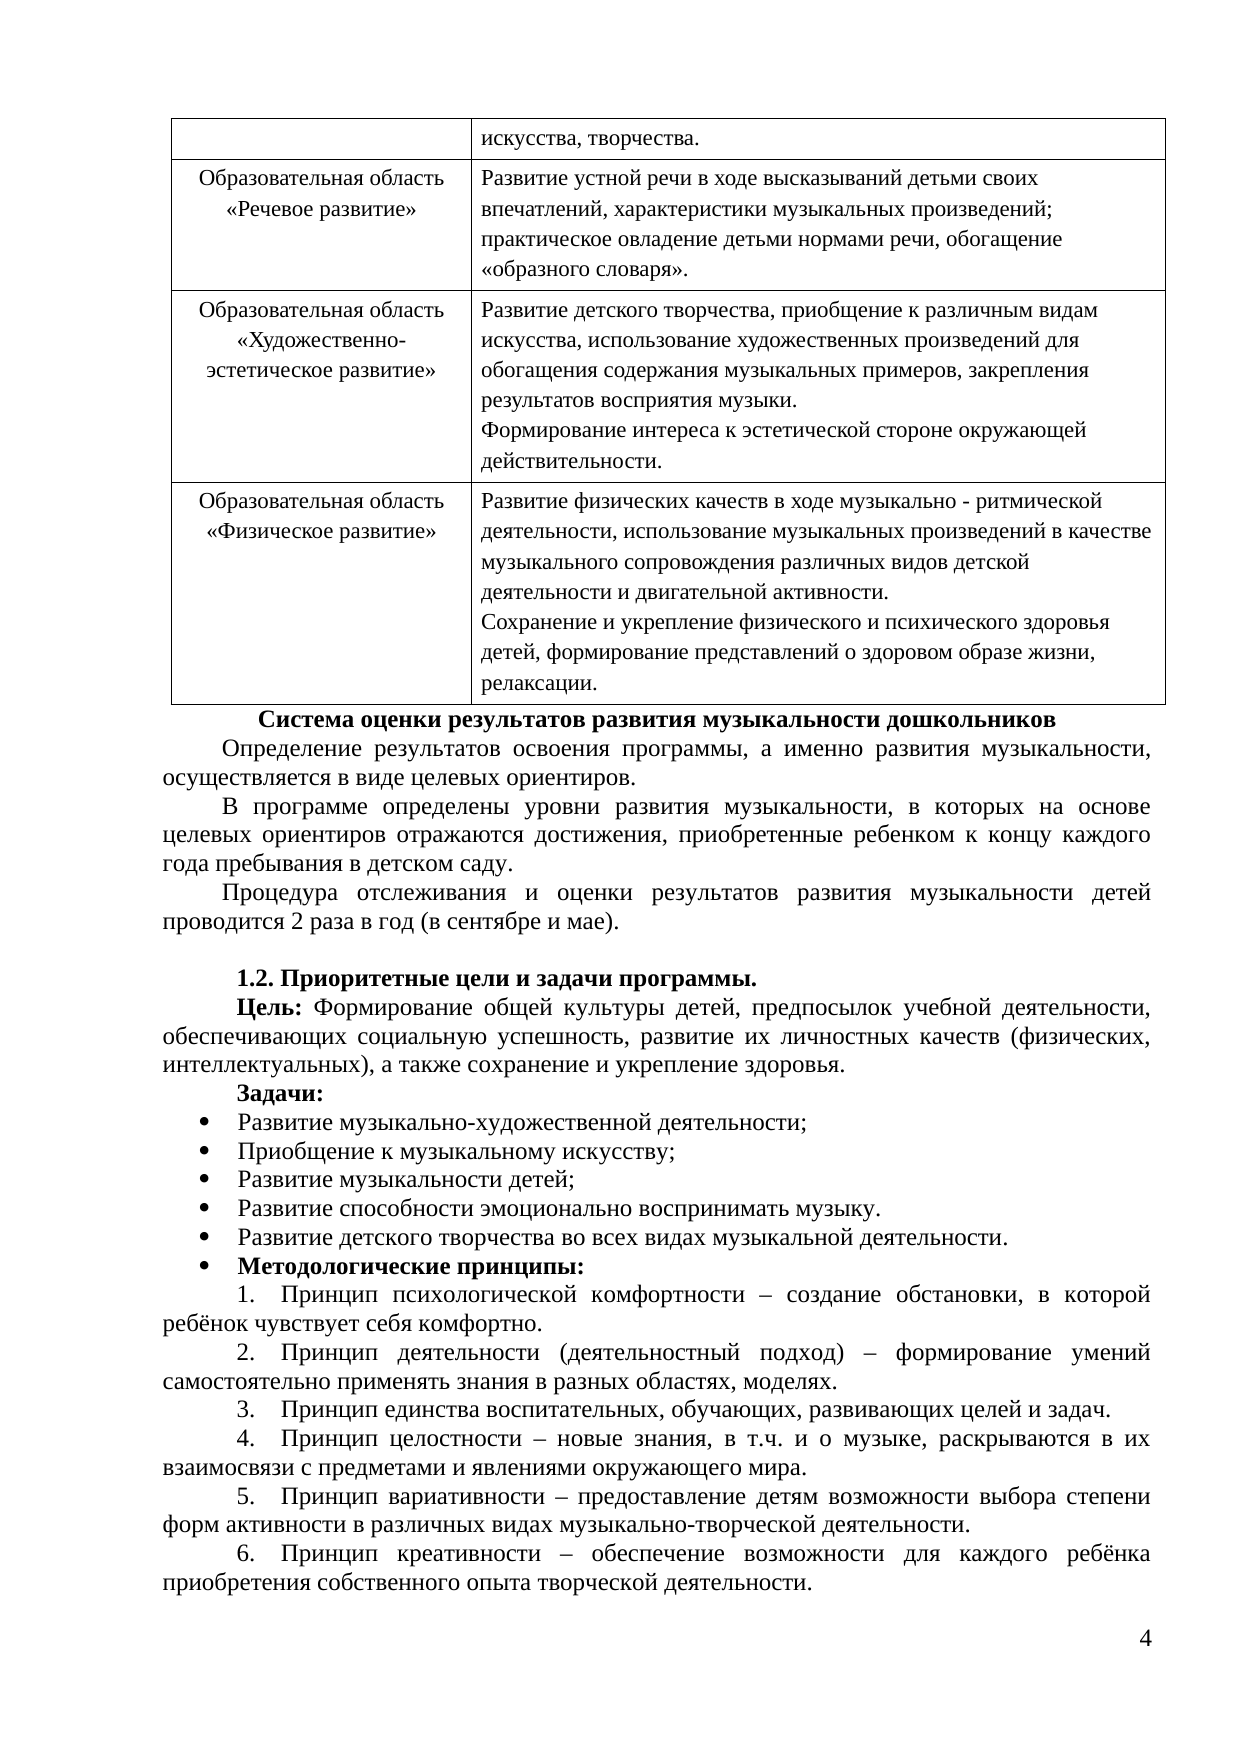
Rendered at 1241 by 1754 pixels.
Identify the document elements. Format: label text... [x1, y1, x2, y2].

list Методологические принципы: [200, 1251, 1152, 1279]
text В программе определены уровни развития музыкальности, в которых на основе целевых ориентиров отражаются достижения, приобретенные ребенком к концу каждого года пребывания в детском саду. [162, 791, 1152, 877]
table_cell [172, 119, 471, 159]
list Принцип целостности – новые знания, в т.ч. и о музыке, раскрываются в их взаимосвязи с предметами и явлениями окружающего мира. [162, 1423, 1152, 1481]
text Процедура отслеживания и оценки результатов развития музыкальности детей проводится 2 раза в год (в сентябре и мае). [162, 877, 1152, 934]
table_cell Развитие устной речи в ходе высказываний детьми своих впечатлений, характеристики музыкальных произведений; практическое овладение детьми нормами речи, обогащение «образного словаря». [472, 160, 1165, 290]
list Развитие музыкальности детей; [200, 1164, 1152, 1193]
table_cell Образовательная область «Физическое развитие» [172, 483, 471, 703]
table_cell Образовательная область «Художественно-эстетическое развитие» [172, 291, 471, 482]
list Развитие способности эмоционально воспринимать музыку. [200, 1193, 1152, 1222]
list Принцип единства воспитательных, обучающих, развивающих целей и задач. [162, 1394, 1152, 1423]
list Принцип креативности – обеспечение возможности для каждого ребёнка приобретения собственного опыта творческой деятельности. [162, 1538, 1152, 1596]
list Развитие детского творчества во всех видах музыкальной деятельности. [200, 1222, 1152, 1251]
list Развитие музыкально-художественной деятельности; [200, 1107, 1152, 1136]
list Приобщение к музыкальному искусству; [200, 1136, 1152, 1164]
list Принцип психологической комфортности – создание обстановки, в которой ребёнок чувствует себя комфортно. [162, 1279, 1152, 1337]
text 1.2. Приоритетные цели и задачи программы. [162, 963, 1152, 992]
list Принцип деятельности (деятельностный подход) – формирование умений самостоятельно применять знания в разных областях, моделях. [162, 1337, 1152, 1394]
list Принцип вариативности – предоставление детям возможности выбора степени форм активности в различных видах музыкально-творческой деятельности. [162, 1481, 1152, 1538]
table_cell Развитие детского творчества, приобщение к различным видам искусства, использование художественных произведений для обогащения содержания музыкальных примеров, закрепления результатов восприятия музыки. Формирование интереса к эстетической стороне окружающей действительности. [472, 291, 1165, 482]
text Определение результатов освоения программы, а именно развития музыкальности, осуществляется в виде целевых ориентиров. [162, 733, 1152, 791]
table_cell Образовательная область «Речевое развитие» [172, 160, 471, 290]
text Цель: Формирование общей культуры детей, предпосылок учебной деятельности, обеспечивающих социальную успешность, развитие их личностных качеств (физических, интеллектуальных), а также сохранение и укрепление здоровья. [162, 992, 1152, 1078]
text Задачи: [162, 1078, 1152, 1107]
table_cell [472, 119, 1165, 159]
table_cell Развитие физических качеств в ходе музыкально - ритмической деятельности, использование музыкальных произведений в качестве музыкального сопровождения различных видов детской деятельности и двигательной активности. Сохранение и укрепление физического и психического здоровья детей, формирование представлений о здоровом образе жизни, релаксации. [472, 483, 1165, 703]
text Система оценки результатов развития музыкальности дошкольников [162, 704, 1152, 733]
